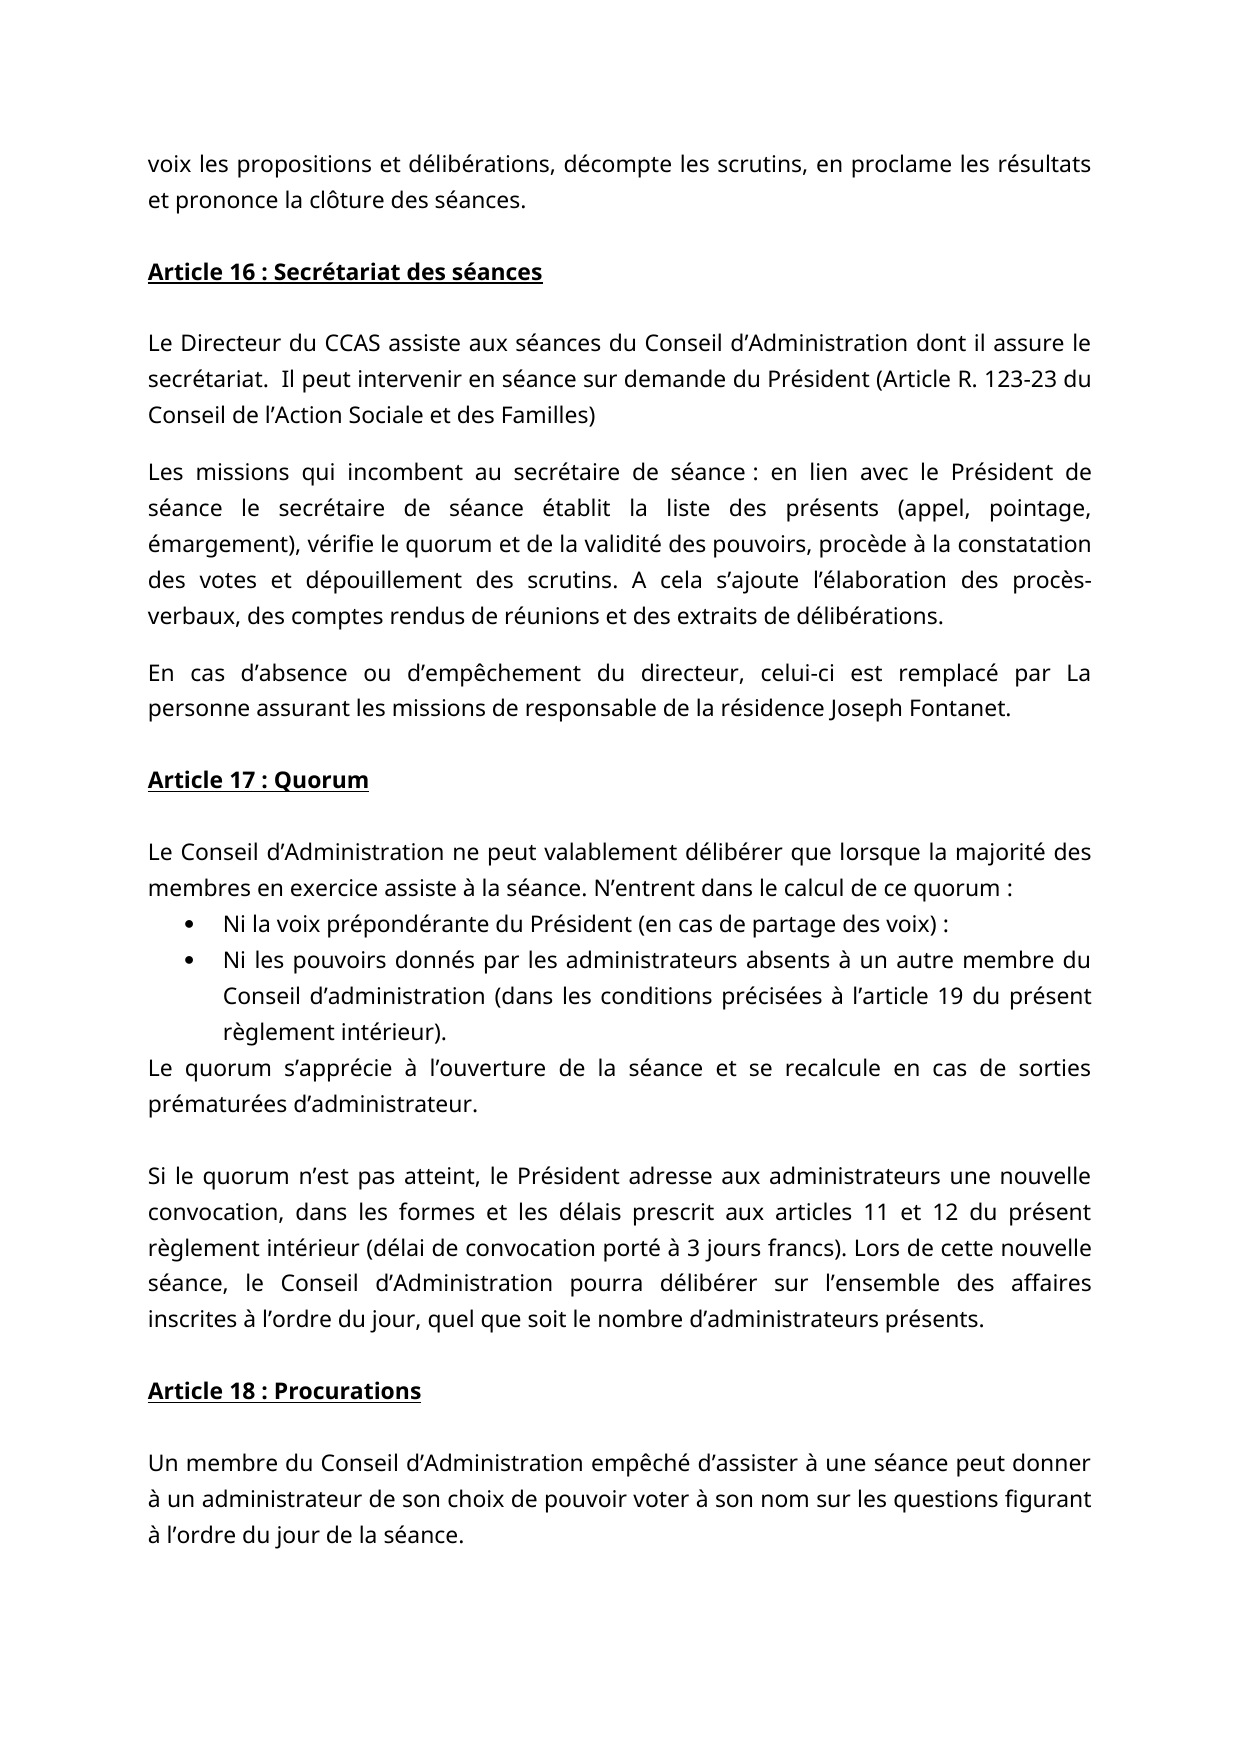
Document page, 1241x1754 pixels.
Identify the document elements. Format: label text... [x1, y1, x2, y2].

text Si le quorum n’est pas atteint, le Président adresse aux administrateurs une nouvelle convocation, dans les formes et les délais prescrit aux articles 11 et 12 du présent règlement intérieur (délai de convocation porté à 3 jours francs). Lors de cette nouvelle séance, le Conseil d’Administration pourra délibérer sur l’ensemble des affaires inscrites à l’ordre du jour, quel que soit le nombre d’administrateurs présents. [148, 1159, 1093, 1334]
text Le quorum s’apprécie à l’ouverture de la séance et se recalcule en cas de sorties prématurées d’administrateur. [148, 1052, 1093, 1119]
text Article 16 : Secrétariat des séances [148, 255, 1093, 287]
text Les missions qui incombent au secrétaire de séance : en lien avec le Président de séance le secrétaire de séance établit la liste des présents (appel, pointage, émargement), vérifie le quorum et de la validité des pouvoirs, procède à la constatation des votes et dépouillement des scrutins. A cela s’ajoute l’élaboration des procès-verbaux, des comptes rendus de réunions et des extraits de délibérations. [148, 456, 1093, 631]
list Ni les pouvoirs donnés par les administrateurs absents à un autre membre du Conseil d’administration (dans les conditions précisées à l’article 19 du présent règlement intérieur). [185, 944, 1093, 1047]
text En cas d’absence ou d’empêchement du directeur, celui-ci est remplacé par La personne assurant les missions de responsable de la résidence Joseph Fontanet. [148, 656, 1093, 724]
list Ni la voix prépondérante du Président (en cas de partage des voix) : [185, 908, 1093, 939]
text Article 18 : Procurations [148, 1375, 1093, 1406]
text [148, 148, 1093, 215]
text Le Directeur du CCAS assiste aux séances du Conseil d’Administration dont il assure le secrétariat. Il peut intervenir en séance sur demande du Président (Article R. 123-23 du Conseil de l’Action Sociale et des Familles) [148, 327, 1093, 430]
text Le Conseil d’Administration ne peut valablement délibérer que lorsque la majorité des membres en exercice assiste à la séance. N’entrent dans le calcul de ce quorum : [148, 836, 1093, 903]
text Un membre du Conseil d’Administration empêché d’assister à une séance peut donner à un administrateur de son choix de pouvoir voter à son nom sur les questions figurant à l’ordre du jour de la séance. [148, 1447, 1093, 1550]
text Article 17 : Quorum [148, 764, 1093, 796]
